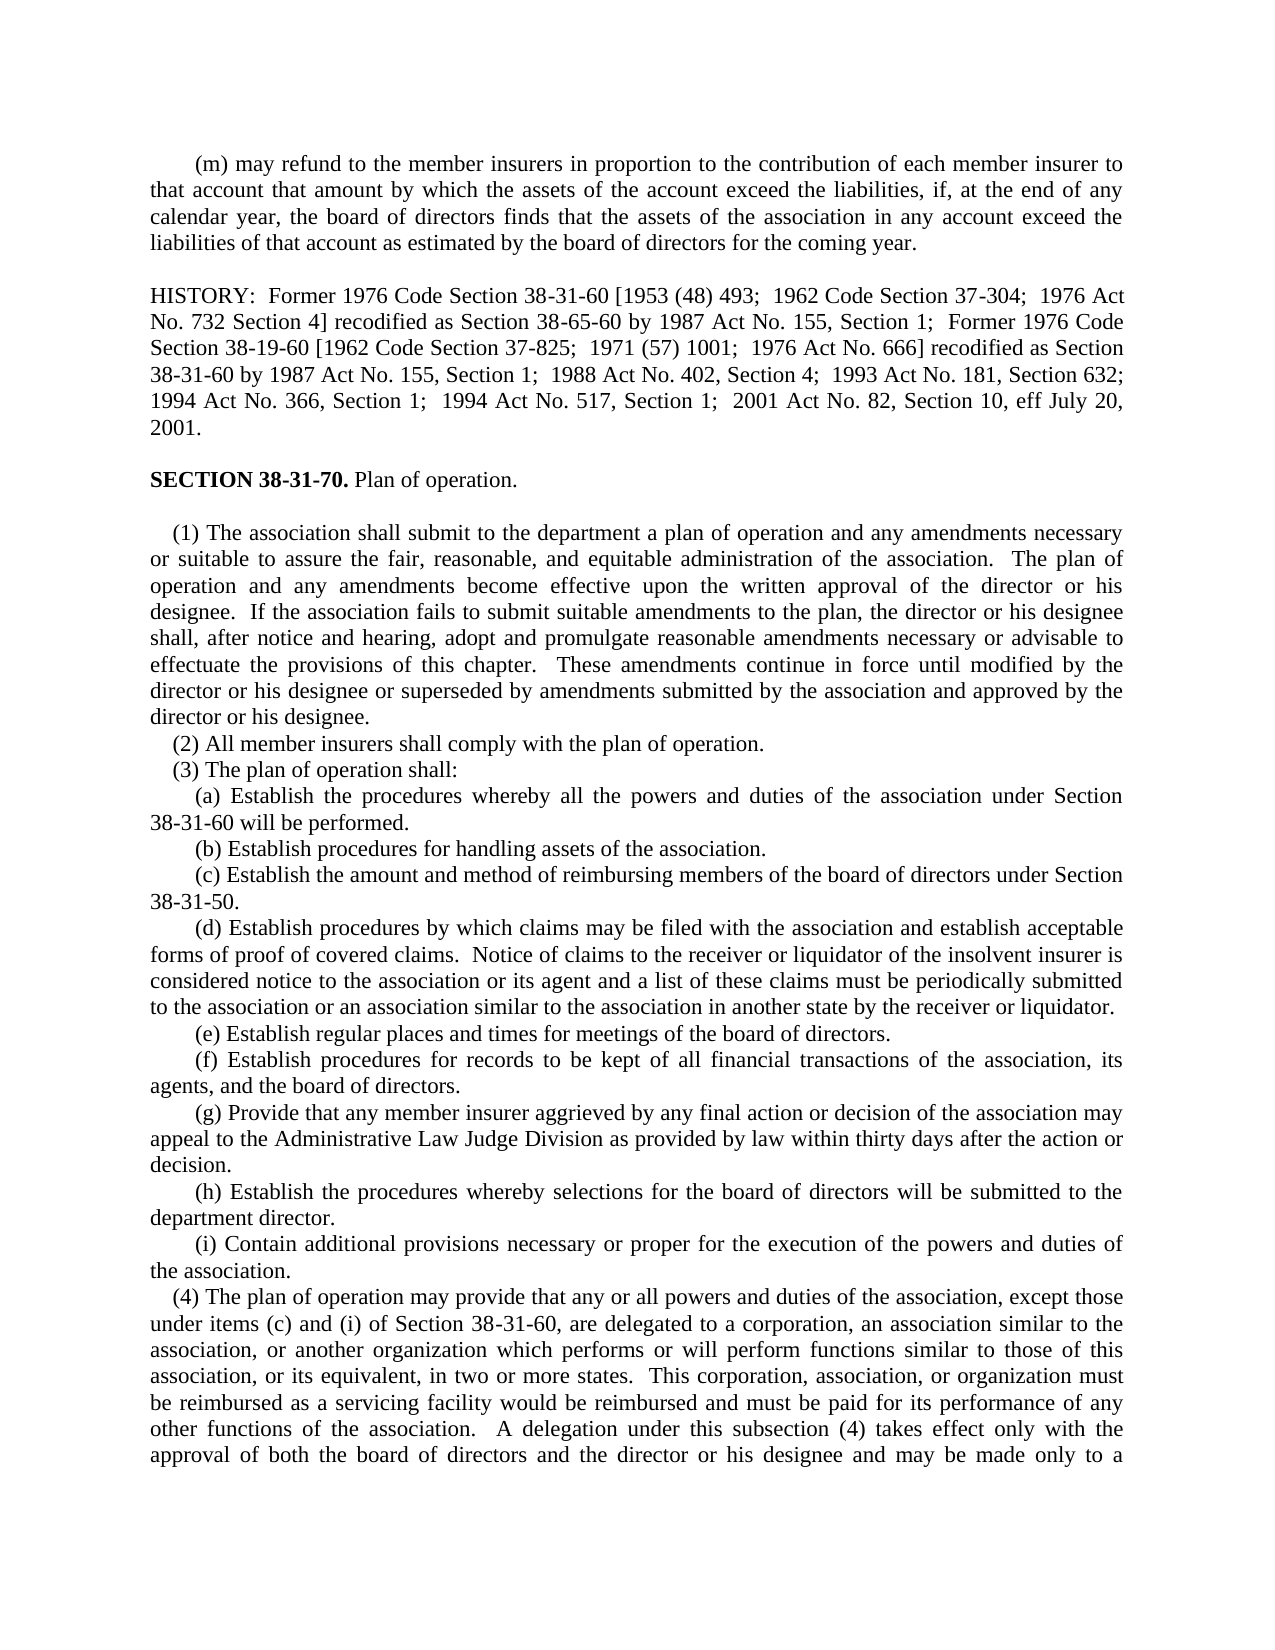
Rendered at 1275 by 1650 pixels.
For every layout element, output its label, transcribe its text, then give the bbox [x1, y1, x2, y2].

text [150, 1283, 1125, 1468]
text (c) Establish the amount and method of reimbursing members of the board of directors under Section 38-31-50. [150, 862, 1125, 914]
text (m) may refund to the member insurers in proportion to the contribution of each member insurer to that account that amount by which the assets of the account exceed the liabilities, if, at the end of any calendar year, the board of directors finds that the assets of the association in any account exceed the liabilities of that account as estimated by the board of directors for the coming year. [150, 150, 1125, 255]
text (1) The association shall submit to the department a plan of operation and any amendments necessary or suitable to assure the fair, reasonable, and equitable administration of the association. The plan of operation and any amendments become effective upon the written approval of the director or his designee. If the association fails to submit suitable amendments to the plan, the director or his designee shall, after notice and hearing, adopt and promulgate reasonable amendments necessary or advisable to effectuate the provisions of this chapter. These amendments continue in force until modified by the director or his designee or superseded by amendments submitted by the association and approved by the director or his designee. [150, 519, 1125, 730]
text (f) Establish procedures for records to be kept of all financial transactions of the association, its agents, and the board of directors. [150, 1046, 1125, 1099]
text (h) Establish the procedures whereby selections for the board of directors will be submitted to the department director. [150, 1178, 1125, 1231]
text SECTION 38-31-70. Plan of operation. [150, 466, 1125, 493]
text (2) All member insurers shall comply with the plan of operation. [150, 730, 1125, 756]
text (b) Establish procedures for handling assets of the association. [150, 835, 1125, 862]
text (g) Provide that any member insurer aggrieved by any final action or decision of the association may appeal to the Administrative Law Judge Division as provided by law within thirty days after the action or decision. [150, 1099, 1125, 1178]
text (d) Establish procedures by which claims may be filed with the association and establish acceptable forms of proof of covered claims. Notice of claims to the receiver or liquidator of the insolvent insurer is considered notice to the association or its agent and a list of these claims must be periodically submitted to the association or an association similar to the association in another state by the receiver or liquidator. [150, 914, 1125, 1020]
text (a) Establish the procedures whereby all the powers and duties of the association under Section 38-31-60 will be performed. [150, 782, 1125, 835]
text HISTORY: Former 1976 Code Section 38-31-60 [1953 (48) 493; 1962 Code Section 37-304; 1976 Act No. 732 Section 4] recodified as Section 38-65-60 by 1987 Act No. 155, Section 1; Former 1976 Code Section 38-19-60 [1962 Code Section 37-825; 1971 (57) 1001; 1976 Act No. 666] recodified as Section 38-31-60 by 1987 Act No. 155, Section 1; 1988 Act No. 402, Section 4; 1993 Act No. 181, Section 632; 1994 Act No. 366, Section 1; 1994 Act No. 517, Section 1; 2001 Act No. 82, Section 10, eff July 20, 2001. [150, 282, 1125, 440]
text (e) Establish regular places and times for meetings of the board of directors. [150, 1020, 1125, 1046]
text (i) Contain additional provisions necessary or proper for the execution of the powers and duties of the association. [150, 1231, 1125, 1283]
text (3) The plan of operation shall: [150, 756, 1125, 782]
